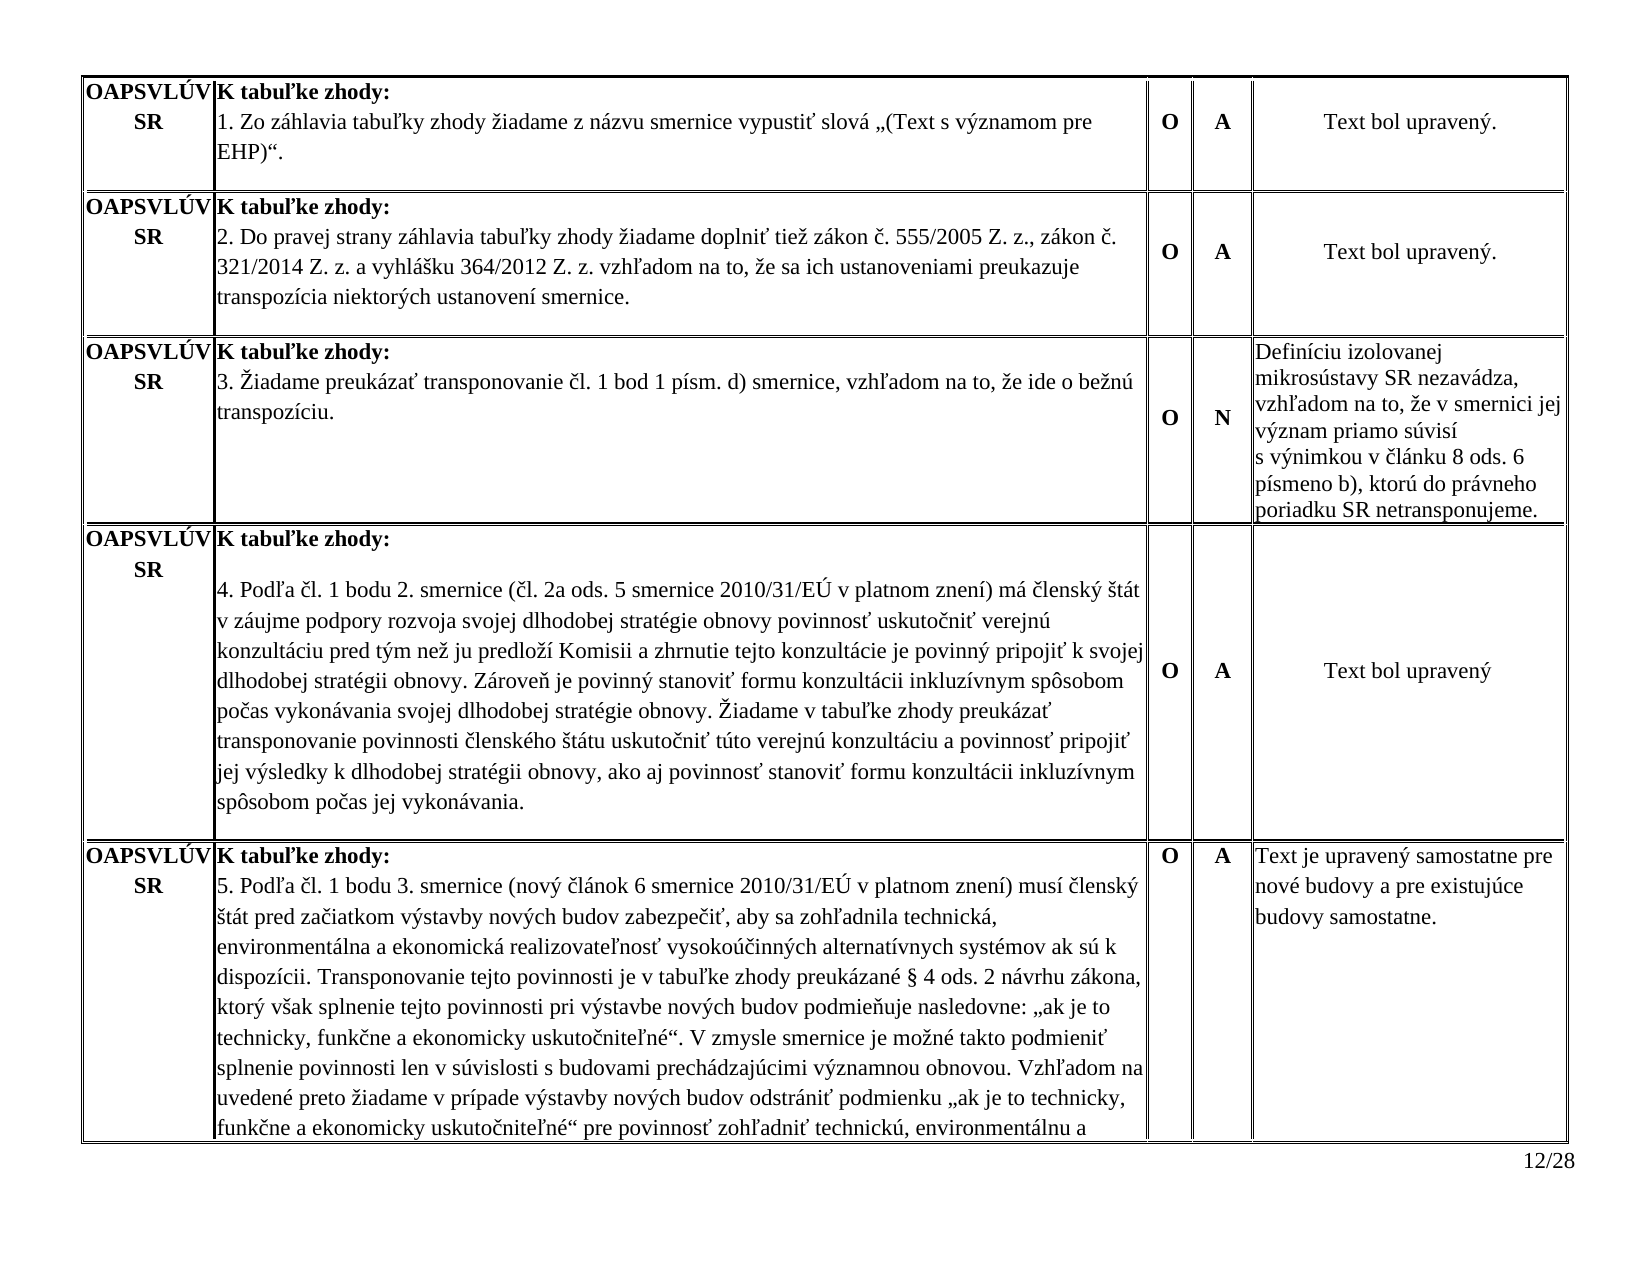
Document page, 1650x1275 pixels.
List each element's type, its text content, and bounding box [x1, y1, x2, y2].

table_cell K tabuľke zhody: 1. Zo záhlavia tabuľky zhody žiadame z názvu smernice vypustiť slová „(Text s významom pre EHP)“. [214, 78, 1147, 190]
table_cell O [1148, 843, 1193, 1141]
table_cell OAPSVLÚVSR [84, 522, 213, 839]
table_cell Text bol upravený [1254, 522, 1566, 839]
table_cell Definíciu izolovanej mikrosústavy SR nezavádza, vzhľadom na to, že v smernici jej význam priamo súvisí s výnimkou v článku 8 ods. 6 písmeno b), ktorú do právneho poriadku SR netransponujeme. [1254, 335, 1566, 522]
table_cell K tabuľke zhody: 3. Žiadame preukázať transponovanie čl. 1 bod 1 písm. d) smernice, vzhľadom na to, že ide o bežnú transpozíciu. [216, 338, 1146, 522]
table_cell K tabuľke zhody: 2. Do pravej strany záhlavia tabuľky zhody žiadame doplniť tiež zákon č. 555/2005 Z. z., zákon č. 321/2014 Z. z. a vyhlášku 364/2012 Z. z. vzhľadom na to, že sa ich ustanoveniami preukazuje transpozícia niektorých ustanovení smernice. [216, 193, 1146, 334]
table_cell N [1194, 338, 1251, 522]
table_cell K tabuľke zhody: 4. Podľa čl. 1 bodu 2. smernice (čl. 2a ods. 5 smernice 2010/31/EÚ v platnom znení) má členský štát v záujme podpory rozvoja svojej dlhodobej stratégie obnovy povinnosť uskutočniť verejnú konzultáciu pred tým než ju predloží Komisii a zhrnutie tejto konzultácie je povinný pripojiť k svojej dlhodobej stratégii obnovy. Zároveň je povinný stanoviť formu konzultácii inkluzívnym spôsobom počas vykonávania svojej dlhodobej stratégie obnovy. Žiadame v tabuľke zhody preukázať transponovanie povinnosti členského štátu uskutočniť túto verejnú konzultáciu a povinnosť pripojiť jej výsledky k dlhodobej stratégii obnovy, ako aj povinnosť stanoviť formu konzultácii inkluzívnym spôsobom počas jej vykonávania. [216, 526, 1146, 839]
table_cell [214, 843, 1147, 1141]
table_cell O [1149, 526, 1191, 839]
table_cell O [1149, 193, 1191, 334]
table_cell O [1149, 338, 1191, 522]
table_cell A [1194, 526, 1251, 839]
table_cell A [1194, 193, 1251, 334]
table_cell OAPSVLÚVSR [84, 335, 213, 522]
table_cell O [1148, 78, 1193, 190]
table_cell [1253, 839, 1566, 1141]
table_cell A [1193, 843, 1253, 1141]
table_cell Text bol upravený. [1253, 78, 1566, 190]
table_cell A [1193, 78, 1253, 190]
table_cell OAPSVLÚVSR [83, 190, 214, 334]
table_cell OAPSVLÚVSR [84, 78, 214, 190]
table_cell Text bol upravený. [1253, 190, 1567, 334]
table_cell OAPSVLÚVSR [84, 839, 214, 1141]
